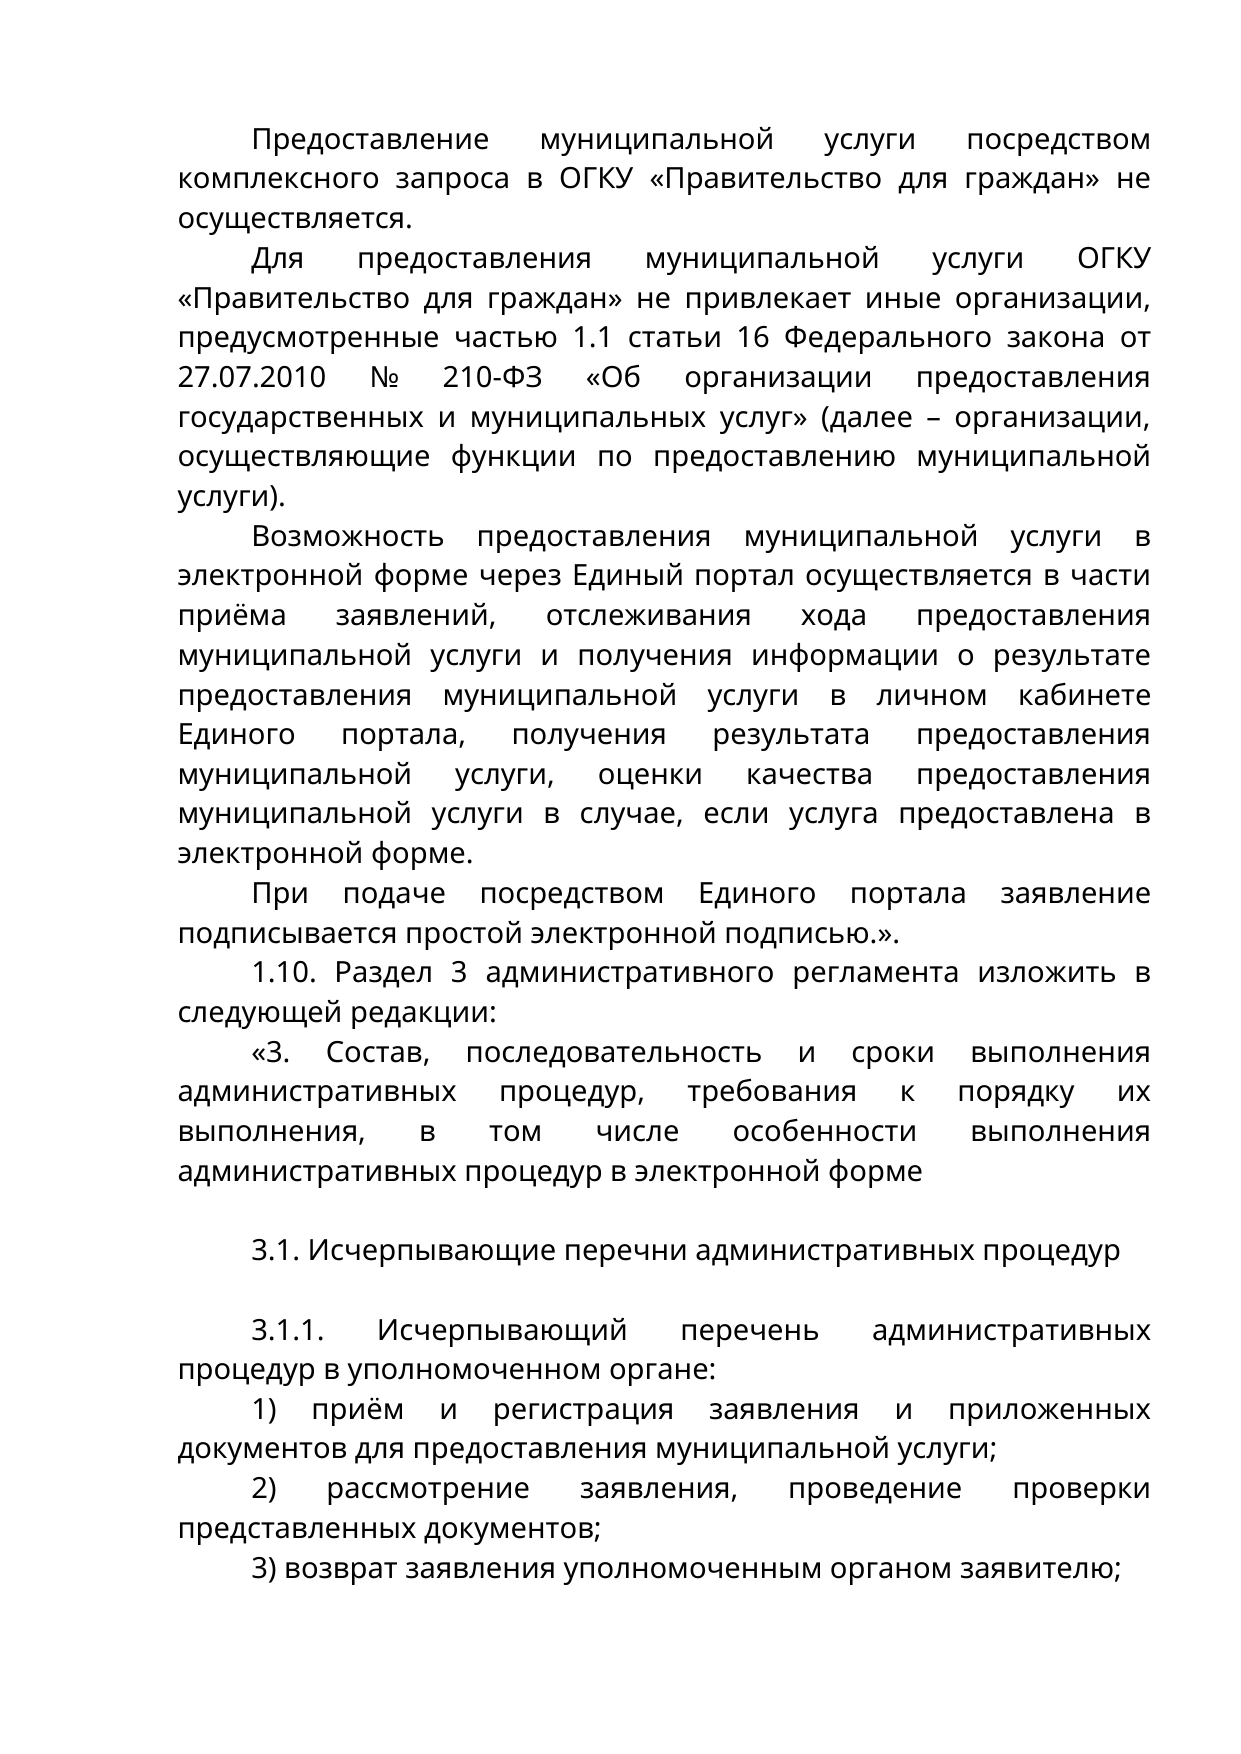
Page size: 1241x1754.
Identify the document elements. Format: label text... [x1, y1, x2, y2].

text 2) рассмотрение заявления, проведение проверки представленных документов; [177, 1467, 1152, 1547]
text Для предоставления муниципальной услуги ОГКУ «Правительство для граждан» не привлекает иные организации, предусмотренные частью 1.1 статьи 16 Федерального закона от 27.07.2010 № 210-ФЗ «Об организации предоставления государственных и муниципальных услуг» (далее – организации, осуществляющие функции по предоставлению муниципальной услуги). [177, 237, 1152, 515]
text «3. Состав, последовательность и сроки выполнения административных процедур, требования к порядку их выполнения, в том числе особенности выполнения административных процедур в электронной форме [177, 1031, 1152, 1190]
text 3.1. Исчерпывающие перечни административных процедур [177, 1229, 1152, 1269]
text Возможность предоставления муниципальной услуги в электронной форме через Единый портал осуществляется в части приёма заявлений, отслеживания хода предоставления муниципальной услуги и получения информации о результате предоставления муниципальной услуги в личном кабинете Единого портала, получения результата предоставления муниципальной услуги, оценки качества предоставления муниципальной услуги в случае, если услуга предоставлена в электронной форме. [177, 515, 1152, 872]
text При подаче посредством Единого портала заявление подписывается простой электронной подписью.». [177, 872, 1152, 952]
text 1.10. Раздел 3 административного регламента изложить в следующей редакции: [177, 952, 1152, 1031]
text 1) приём и регистрация заявления и приложенных документов для предоставления муниципальной услуги; [177, 1388, 1152, 1467]
text Предоставление муниципальной услуги посредством комплексного запроса в ОГКУ «Правительство для граждан» не осуществляется. [177, 118, 1152, 237]
text 3.1.1. Исчерпывающий перечень административных процедур в уполномоченном органе: [177, 1309, 1152, 1388]
text 3) возврат заявления уполномоченным органом заявителю; [177, 1547, 1152, 1587]
